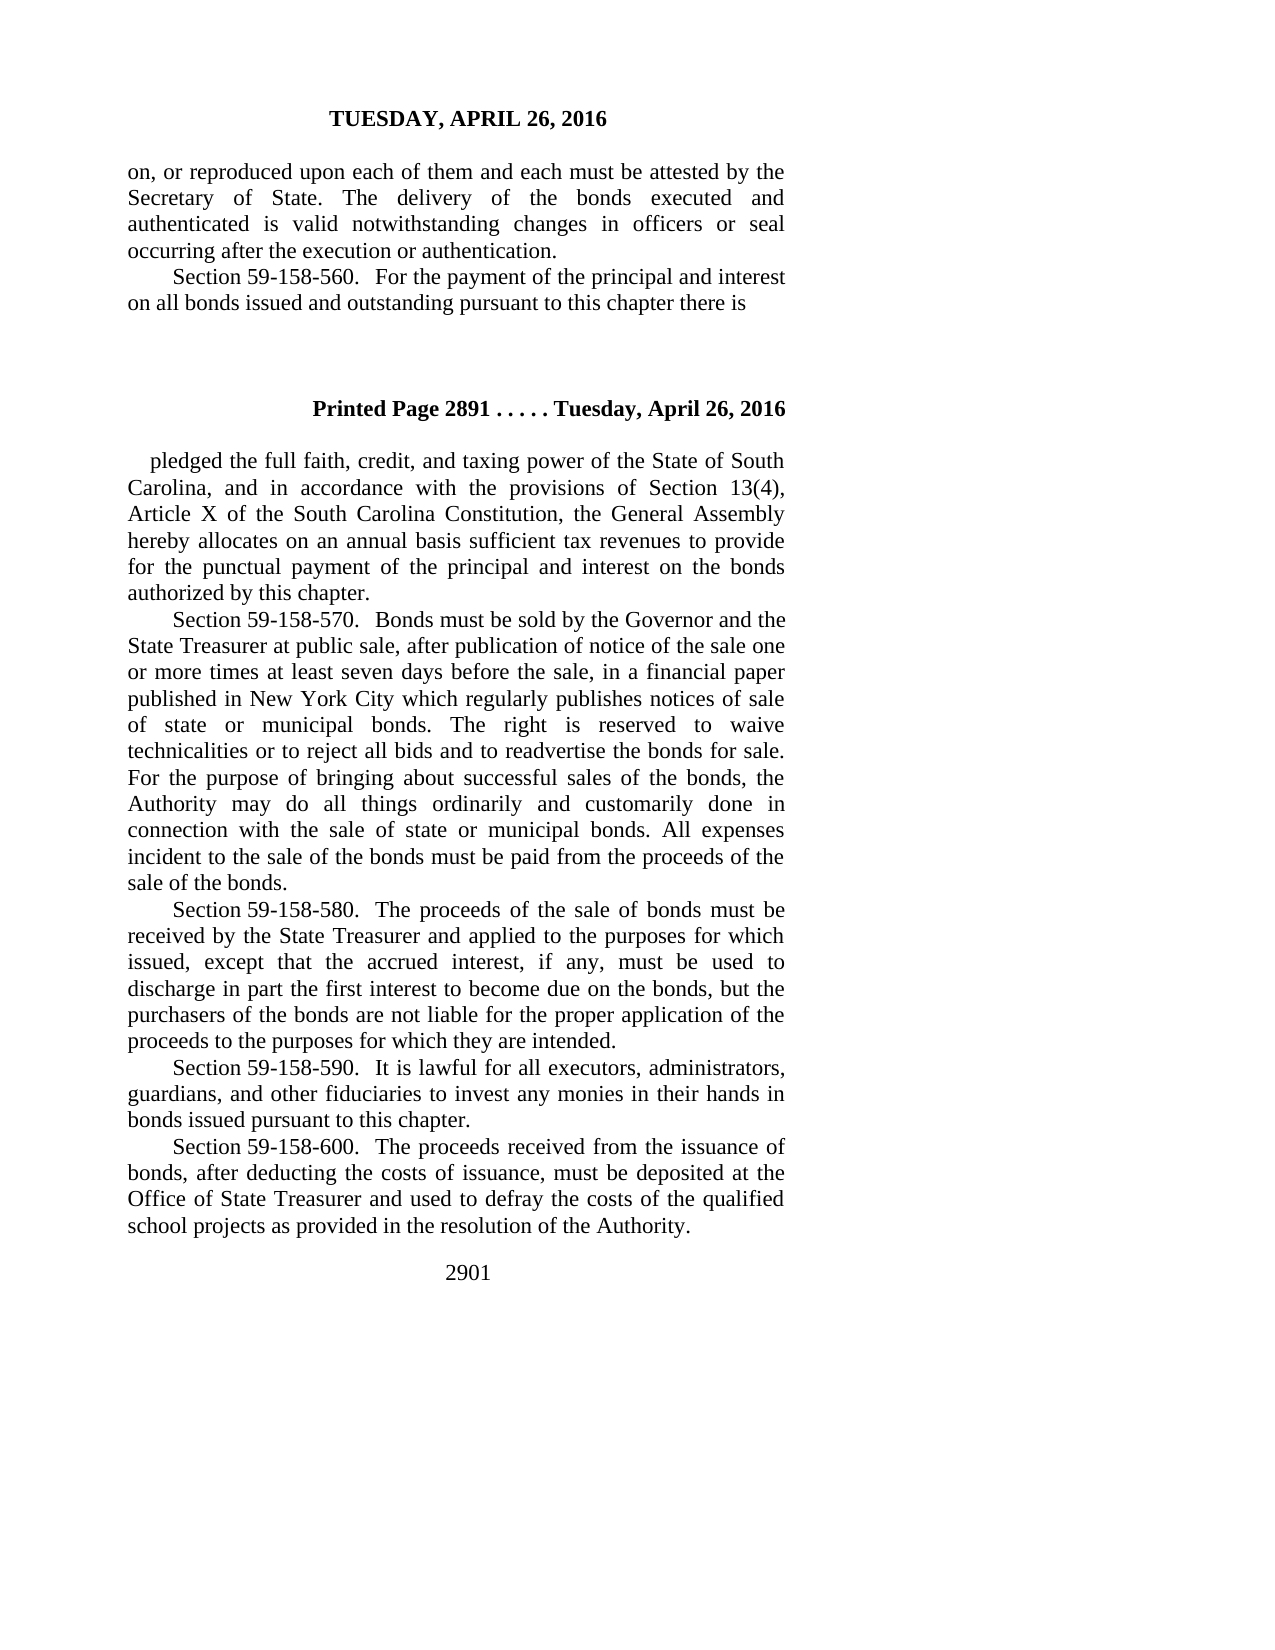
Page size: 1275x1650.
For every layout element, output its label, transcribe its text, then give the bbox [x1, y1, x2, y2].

text Section 59-158-580. The proceeds of the sale of bonds must be received by the State Treasurer and applied to the purposes for which issued, except that the accrued interest, if any, must be used to discharge in part the first interest to become due on the bonds, but the purchasers of the bonds are not liable for the proper application of the proceeds to the purposes for which they are intended. [127, 896, 786, 1054]
text Section 59-158-560. For the payment of the principal and interest on all bonds issued and outstanding pursuant to this chapter there is [127, 263, 786, 316]
text Section 59-158-570. Bonds must be sold by the Governor and the State Treasurer at public sale, after publication of notice of the sale one or more times at least seven days before the sale, in a financial paper published in New York City which regularly publishes notices of sale of state or municipal bonds. The right is reserved to waive technicalities or to reject all bids and to readvertise the bonds for sale. For the purpose of bringing about successful sales of the bonds, the Authority may do all things ordinarily and customarily done in connection with the sale of state or municipal bonds. All expenses incident to the sale of the bonds must be paid from the proceeds of the sale of the bonds. [127, 606, 786, 896]
text pledged the full faith, credit, and taxing power of the State of South Carolina, and in accordance with the provisions of Section 13(4), Article X of the South Carolina Constitution, the General Assembly hereby allocates on an annual basis sufficient tax revenues to provide for the punctual payment of the principal and interest on the bonds authorized by this chapter. [127, 448, 786, 606]
text Section 59-158-600. The proceeds received from the issuance of bonds, after deducting the costs of issuance, must be deposited at the Office of State Treasurer and used to defray the costs of the qualified school projects as provided in the resolution of the Authority. [127, 1133, 786, 1238]
text Printed Page 2891 . . . . . Tuesday, April 26, 2016 [127, 395, 786, 421]
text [127, 158, 786, 263]
text Section 59-158-590. It is lawful for all executors, administrators, guardians, and other fiduciaries to invest any monies in their hands in bonds issued pursuant to this chapter. [127, 1054, 786, 1133]
